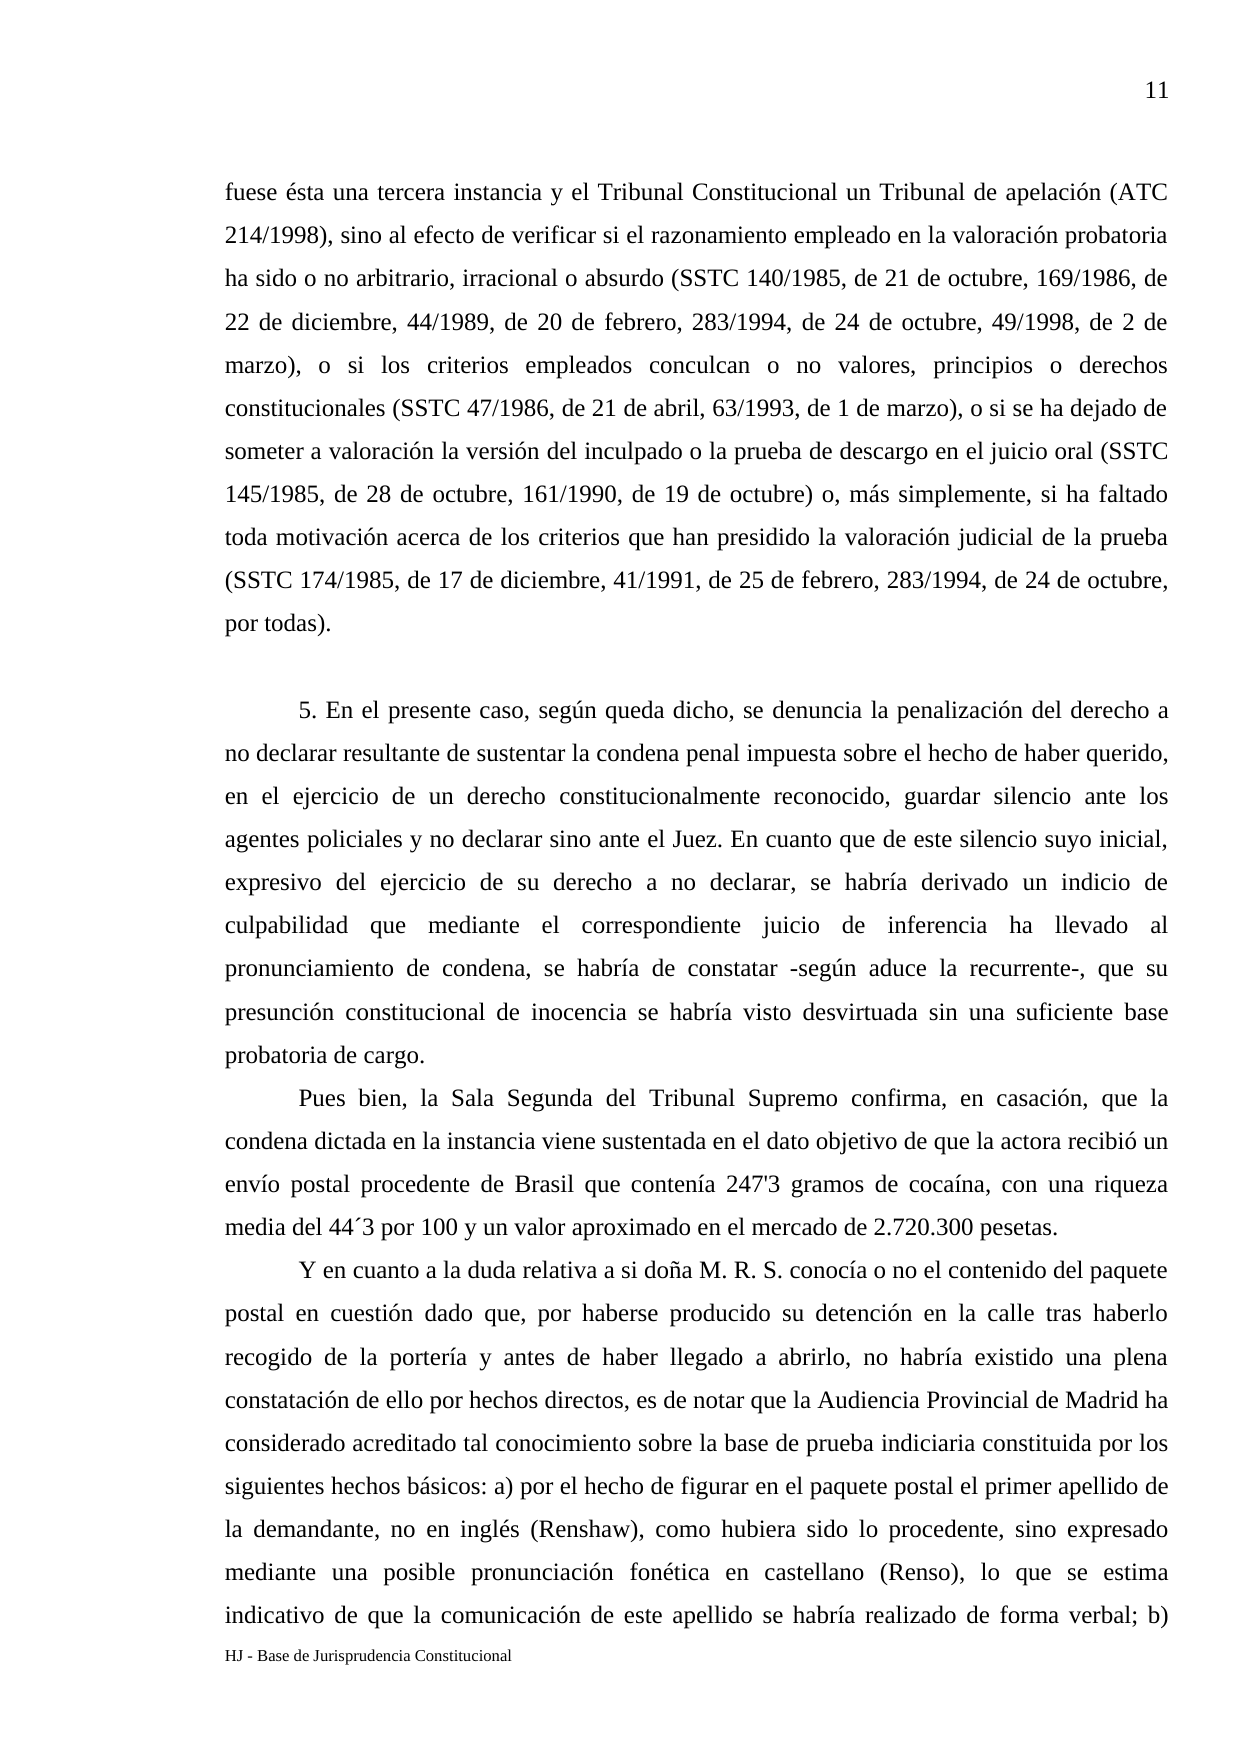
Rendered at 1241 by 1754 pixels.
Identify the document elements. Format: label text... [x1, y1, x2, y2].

text Pues bien, la Sala Segunda del Tribunal Supremo confirma, en casación, que la condena dictada en la instancia viene sustentada en el dato objetivo de que la actora recibió un envío postal procedente de Brasil que contenía 247'3 gramos de cocaína, con una riqueza media del 44´3 por 100 y un valor aproximado en el mercado de 2.720.300 pesetas. [224, 1083, 1169, 1241]
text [224, 177, 1169, 637]
text 5. En el presente caso, según queda dicho, se denuncia la penalización del derecho a no declarar resultante de sustentar la condena penal impuesta sobre el hecho de haber querido, en el ejercicio de un derecho constitucionalmente reconocido, guardar silencio ante los agentes policiales y no declarar sino ante el Juez. En cuanto que de este silencio suyo inicial, expresivo del ejercicio de su derecho a no declarar, se habría derivado un indicio de culpabilidad que mediante el correspondiente juicio de inferencia ha llevado al pronunciamiento de condena, se habría de constatar -según aduce la recurrente-, que su presunción constitucional de inocencia se habría visto desvirtuada sin una suficiente base probatoria de cargo. [224, 695, 1169, 1068]
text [224, 1255, 1169, 1629]
